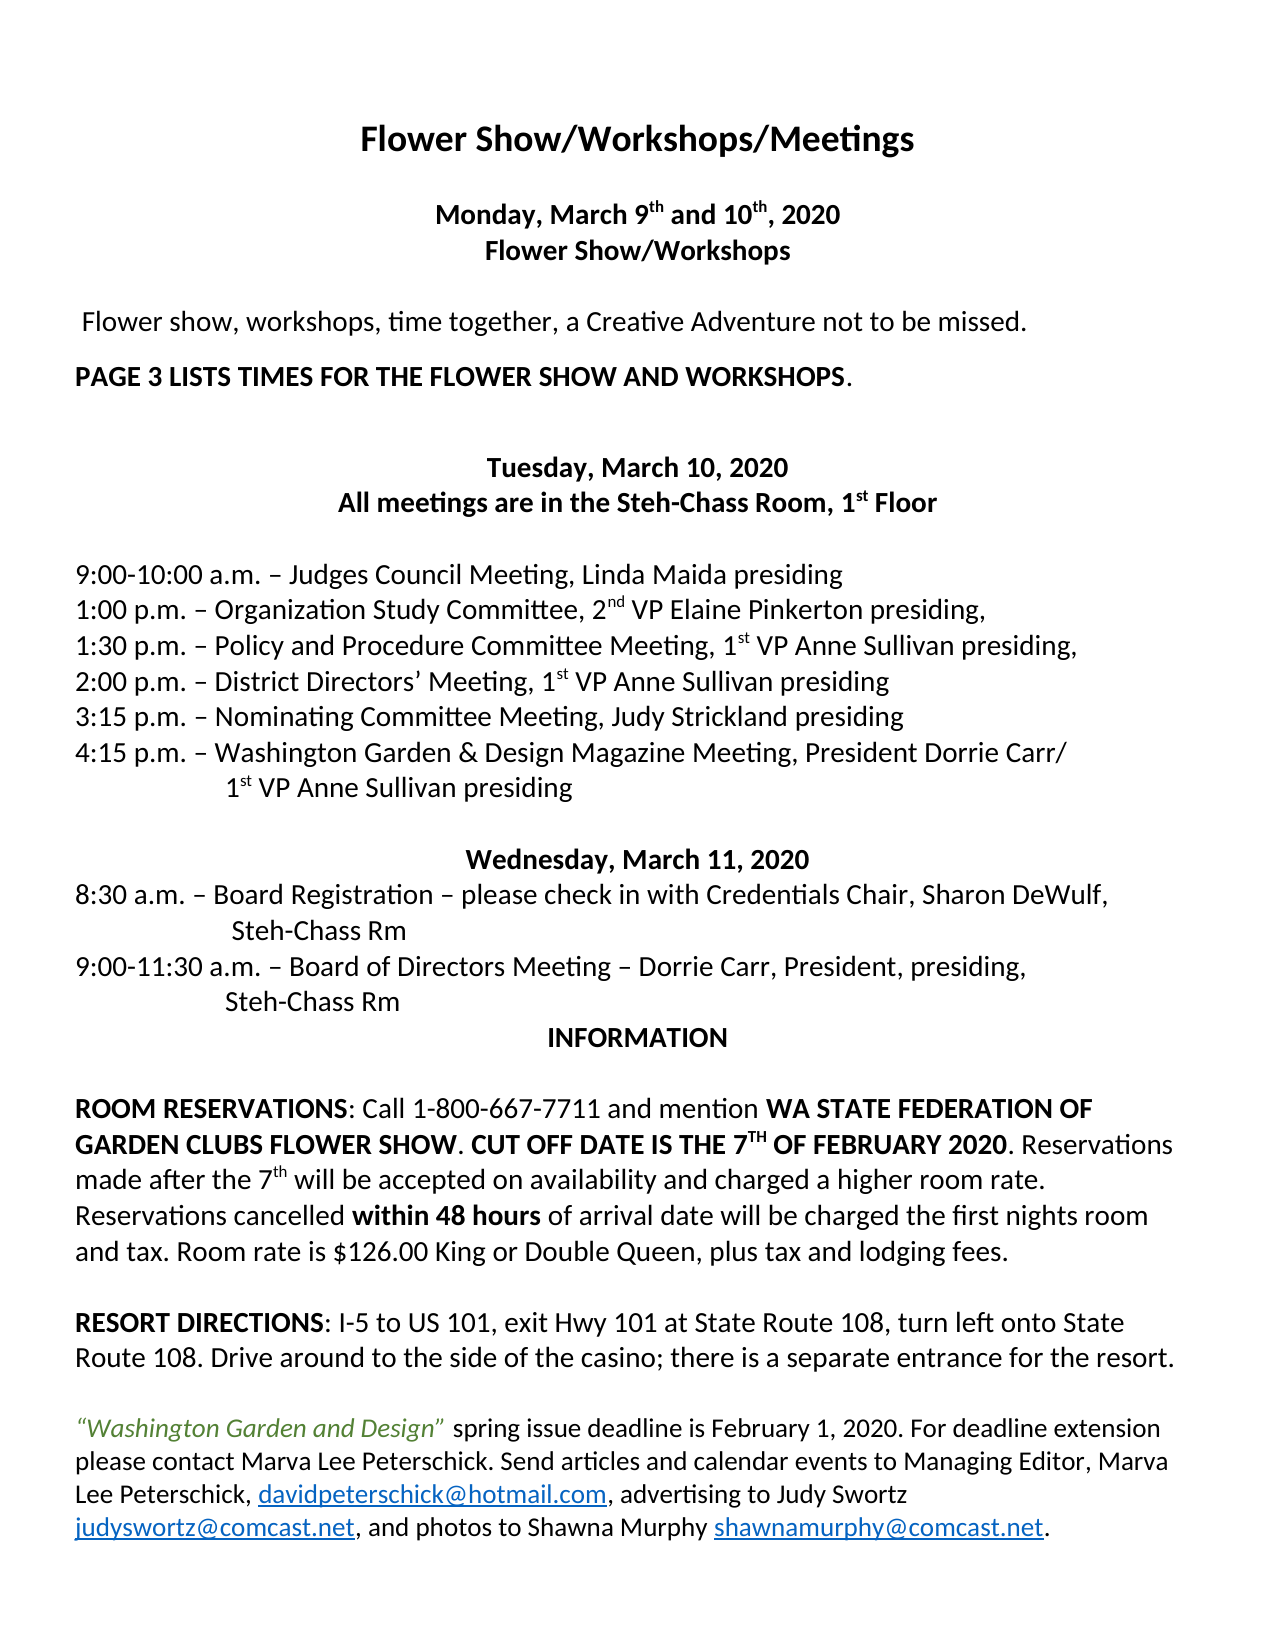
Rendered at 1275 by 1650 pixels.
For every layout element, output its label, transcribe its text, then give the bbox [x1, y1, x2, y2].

text “Washington Garden and Design” spring issue deadline is February 1, 2020. For deadline extension please contact Marva Lee Peterschick. Send articles and calendar events to Managing Editor, Marva Lee Peterschick, davidpeterschick@hotmail.com, advertising to Judy Swortz judyswortz@comcast.net, and photos to Shawna Murphy shawnamurphy@comcast.net. [75, 1411, 1200, 1543]
text 1:00 p.m. – Organization Study Committee, 2nd VP Elaine Pinkerton presiding, [75, 591, 1200, 627]
text Monday, March 9th and 10th, 2020 [75, 196, 1200, 232]
text PAGE 3 LISTS TIMES FOR THE FLOWER SHOW AND WORKSHOPS. [75, 358, 1200, 394]
text 1:30 p.m. – Policy and Procedure Committee Meeting, 1st VP Anne Sullivan presiding, [75, 627, 1200, 663]
text All meetings are in the Steh-Chass Room, 1st Floor [75, 484, 1200, 520]
text Flower Show/Workshops/Meetings [75, 115, 1200, 161]
text 4:15 p.m. – Washington Garden & Design Magazine Meeting, President Dorrie Carr/ [75, 734, 1200, 769]
text ROOM RESERVATIONS: Call 1-800-667-7711 and mention WA STATE FEDERATION OF GARDEN CLUBS FLOWER SHOW. CUT OFF DATE IS THE 7TH OF FEBRUARY 2020. Reservations made after the 7th will be accepted on availability and charged a higher room rate. Reservations cancelled within 48 hours of arrival date will be charged the first nights room and tax. Room rate is $126.00 King or Double Queen, plus tax and lodging fees. [75, 1090, 1200, 1268]
text Steh-Chass Rm [150, 983, 1200, 1019]
text Flower show, workshops, time together, a Creative Adventure not to be missed. [75, 303, 1200, 339]
text Flower Show/Workshops [75, 232, 1200, 267]
text Steh-Chass Rm [75, 912, 1200, 948]
text 9:00-10:00 a.m. – Judges Council Meeting, Linda Maida presiding [75, 556, 1200, 591]
text Wednesday, March 11, 2020 [75, 841, 1200, 876]
text 8:30 a.m. – Board Registration – please check in with Credentials Chair, Sharon DeWulf, [75, 876, 1200, 912]
text RESORT DIRECTIONS: I-5 to US 101, exit Hwy 101 at State Route 108, turn left onto State Route 108. Drive around to the side of the casino; there is a separate entrance for the resort. [75, 1304, 1200, 1375]
text 2:00 p.m. – District Directors’ Meeting, 1st VP Anne Sullivan presiding [75, 663, 1200, 698]
text 9:00-11:30 a.m. – Board of Directors Meeting – Dorrie Carr, President, presiding, [75, 948, 1200, 983]
text 1st VP Anne Sullivan presiding [75, 769, 1200, 805]
text Tuesday, March 10, 2020 [75, 449, 1200, 484]
text 3:15 p.m. – Nominating Committee Meeting, Judy Strickland presiding [75, 698, 1200, 734]
text INFORMATION [75, 1019, 1200, 1054]
